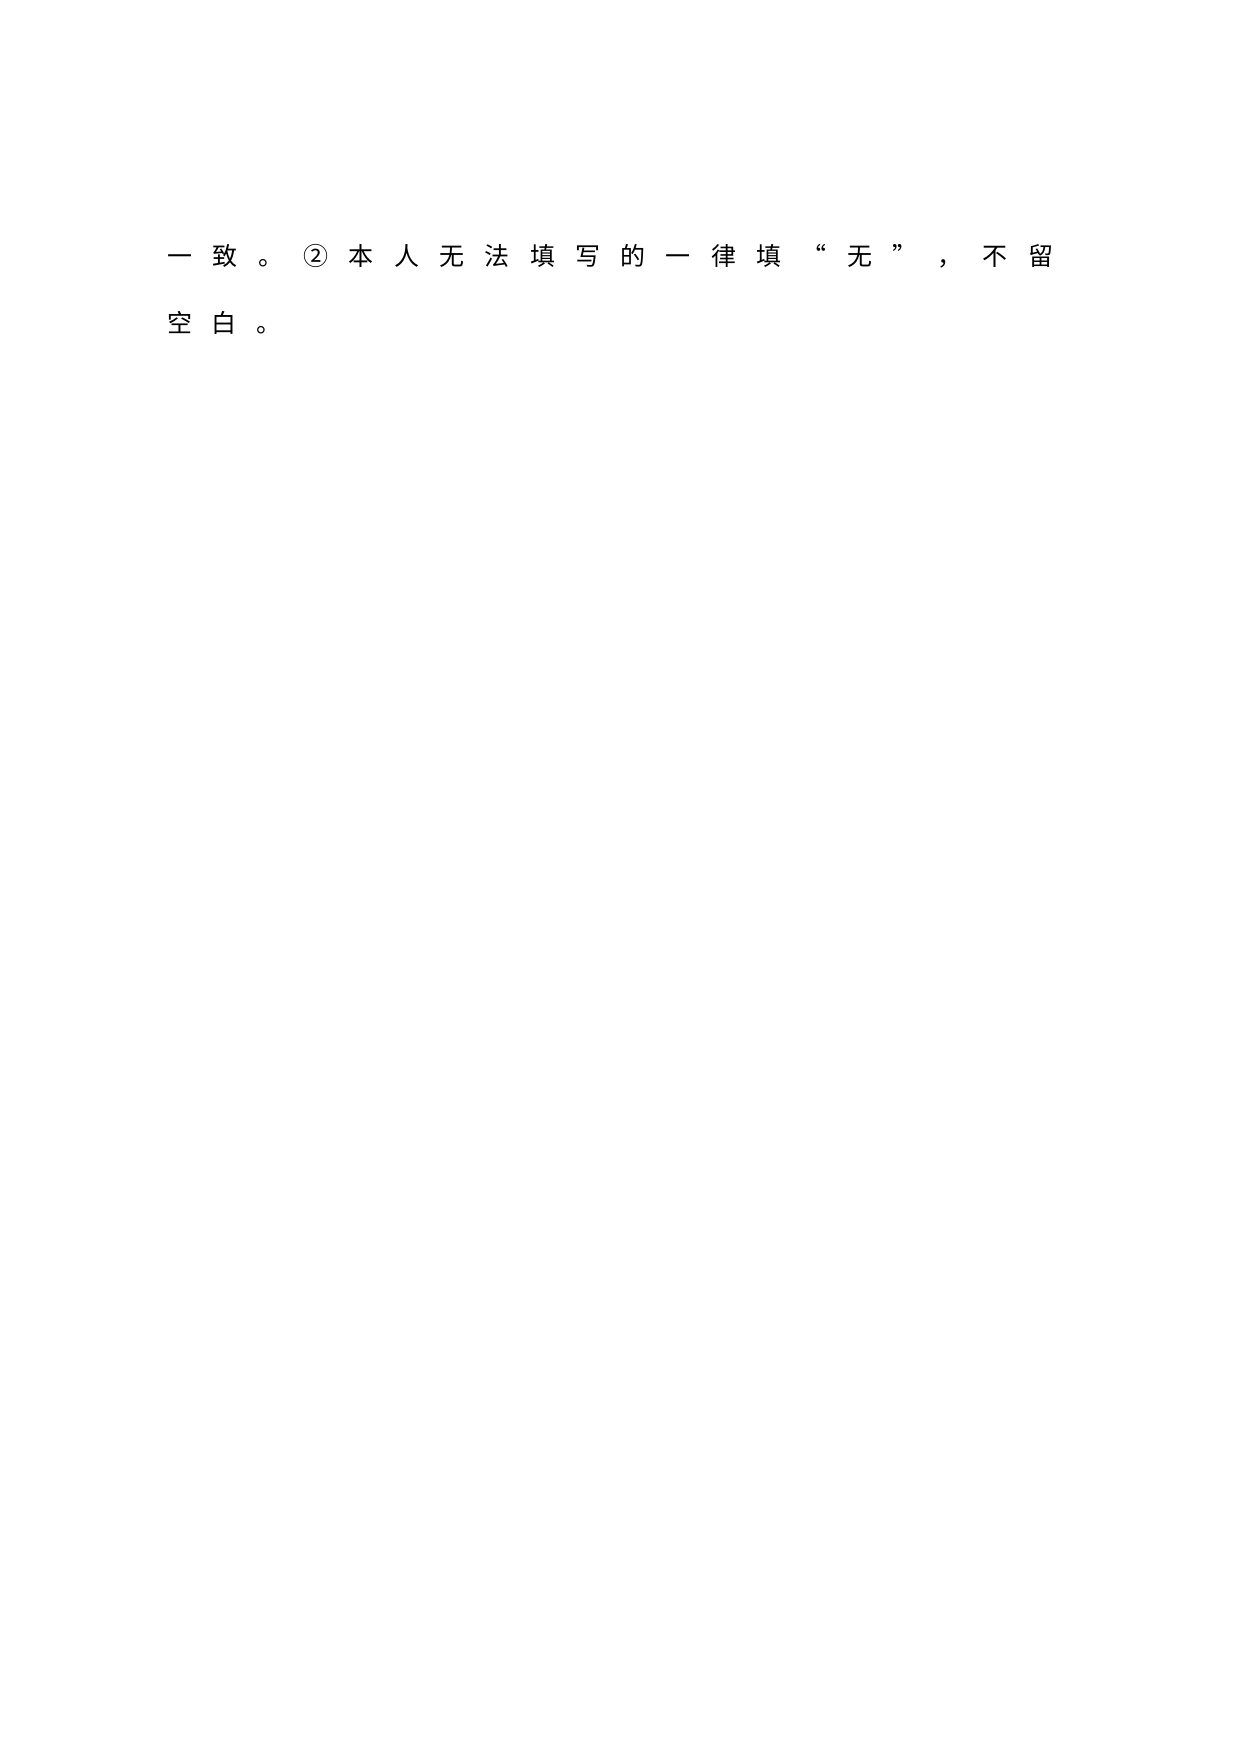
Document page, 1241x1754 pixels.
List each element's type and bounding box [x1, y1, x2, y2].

text [167, 221, 1073, 355]
